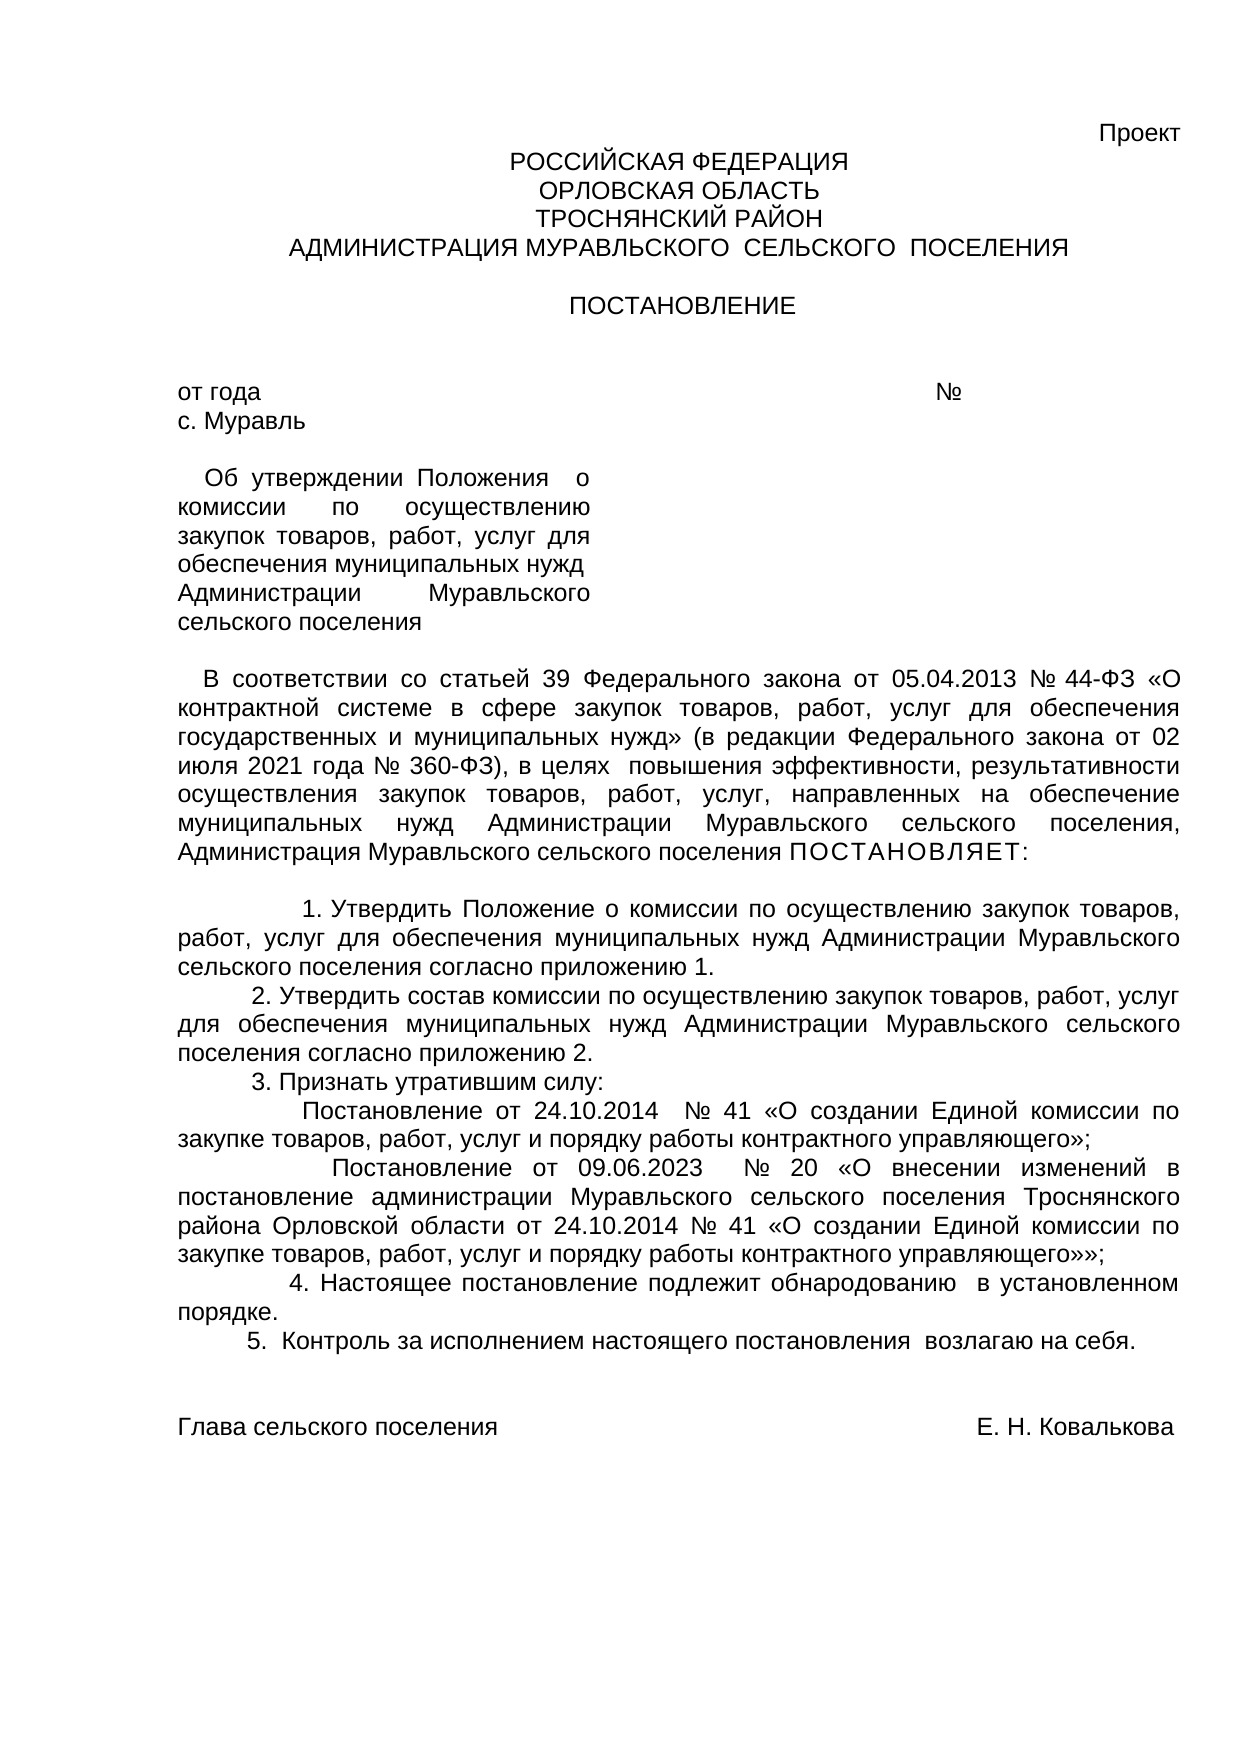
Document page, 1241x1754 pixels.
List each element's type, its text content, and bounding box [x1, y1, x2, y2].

text Администрации Муравльского сельского поселения [177, 578, 591, 636]
text РОССИЙСКАЯ ФЕДЕРАЦИЯ [177, 147, 1181, 176]
text Глава сельского поселения Е. Н. Ковалькова [177, 1412, 1181, 1441]
text 3. Признать утратившим силу: [177, 1067, 1181, 1096]
text АДМИНИСТРАЦИЯ МУРАВЛЬСКОГО СЕЛЬСКОГО ПОСЕЛЕНИЯ [177, 233, 1181, 262]
text ПОСТАНОВЛЕНИЕ [177, 291, 1181, 319]
text В соответствии со статьей 39 Федерального закона от 05.04.2013 № 44-ФЗ «О контрактной системе в сфере закупок товаров, работ, услуг для обеспечения государственных и муниципальных нужд» (в редакции Федерального закона от 02 июля 2021 года № 360-ФЗ), в целях повышения эффективности, результативности осуществления закупок товаров, работ, услуг, направленных на обеспечение муниципальных нужд Администрации Муравльского сельского поселения, Администрация Муравльского сельского поселения ПОСТАНОВЛЯЕТ: [177, 664, 1181, 866]
text ОРЛОВСКАЯ ОБЛАСТЬ [177, 176, 1181, 204]
text Постановление от 24.10.2014 № 41 «О создании Единой комиссии по закупке товаров, работ, услуг и порядку работы контрактного управляющего»; [177, 1096, 1181, 1153]
text 2. Утвердить состав комиссии по осуществлению закупок товаров, работ, услуг для обеспечения муниципальных нужд Администрации Муравльского сельского поселения согласно приложению 2. [177, 981, 1181, 1067]
text Постановление от 09.06.2023 № 20 «О внесении изменений в постановление администрации Муравльского сельского поселения Троснянского района Орловской области от 24.10.2014 № 41 «О создании Единой комиссии по закупке товаров, работ, услуг и порядку работы контрактного управляющего»»; [177, 1153, 1181, 1268]
text от года № [177, 377, 1181, 406]
text 1. Утвердить Положение о комиссии по осуществлению закупок товаров, работ, услуг для обеспечения муниципальных нужд Администрации Муравльского сельского поселения согласно приложению 1. [177, 894, 1181, 981]
text Проект [177, 118, 1181, 147]
text ТРОСНЯНСКИЙ РАЙОН [177, 204, 1181, 233]
text Об утверждении Положения о комиссии по осуществлению закупок товаров, работ, услуг для обеспечения муниципальных нужд [177, 463, 591, 578]
text с. Муравль [177, 406, 1181, 434]
text 4. Настоящее постановление подлежит обнародованию в установленном порядке. [177, 1268, 1181, 1326]
text 5. Контроль за исполнением настоящего постановления возлагаю на себя. [177, 1326, 1181, 1354]
